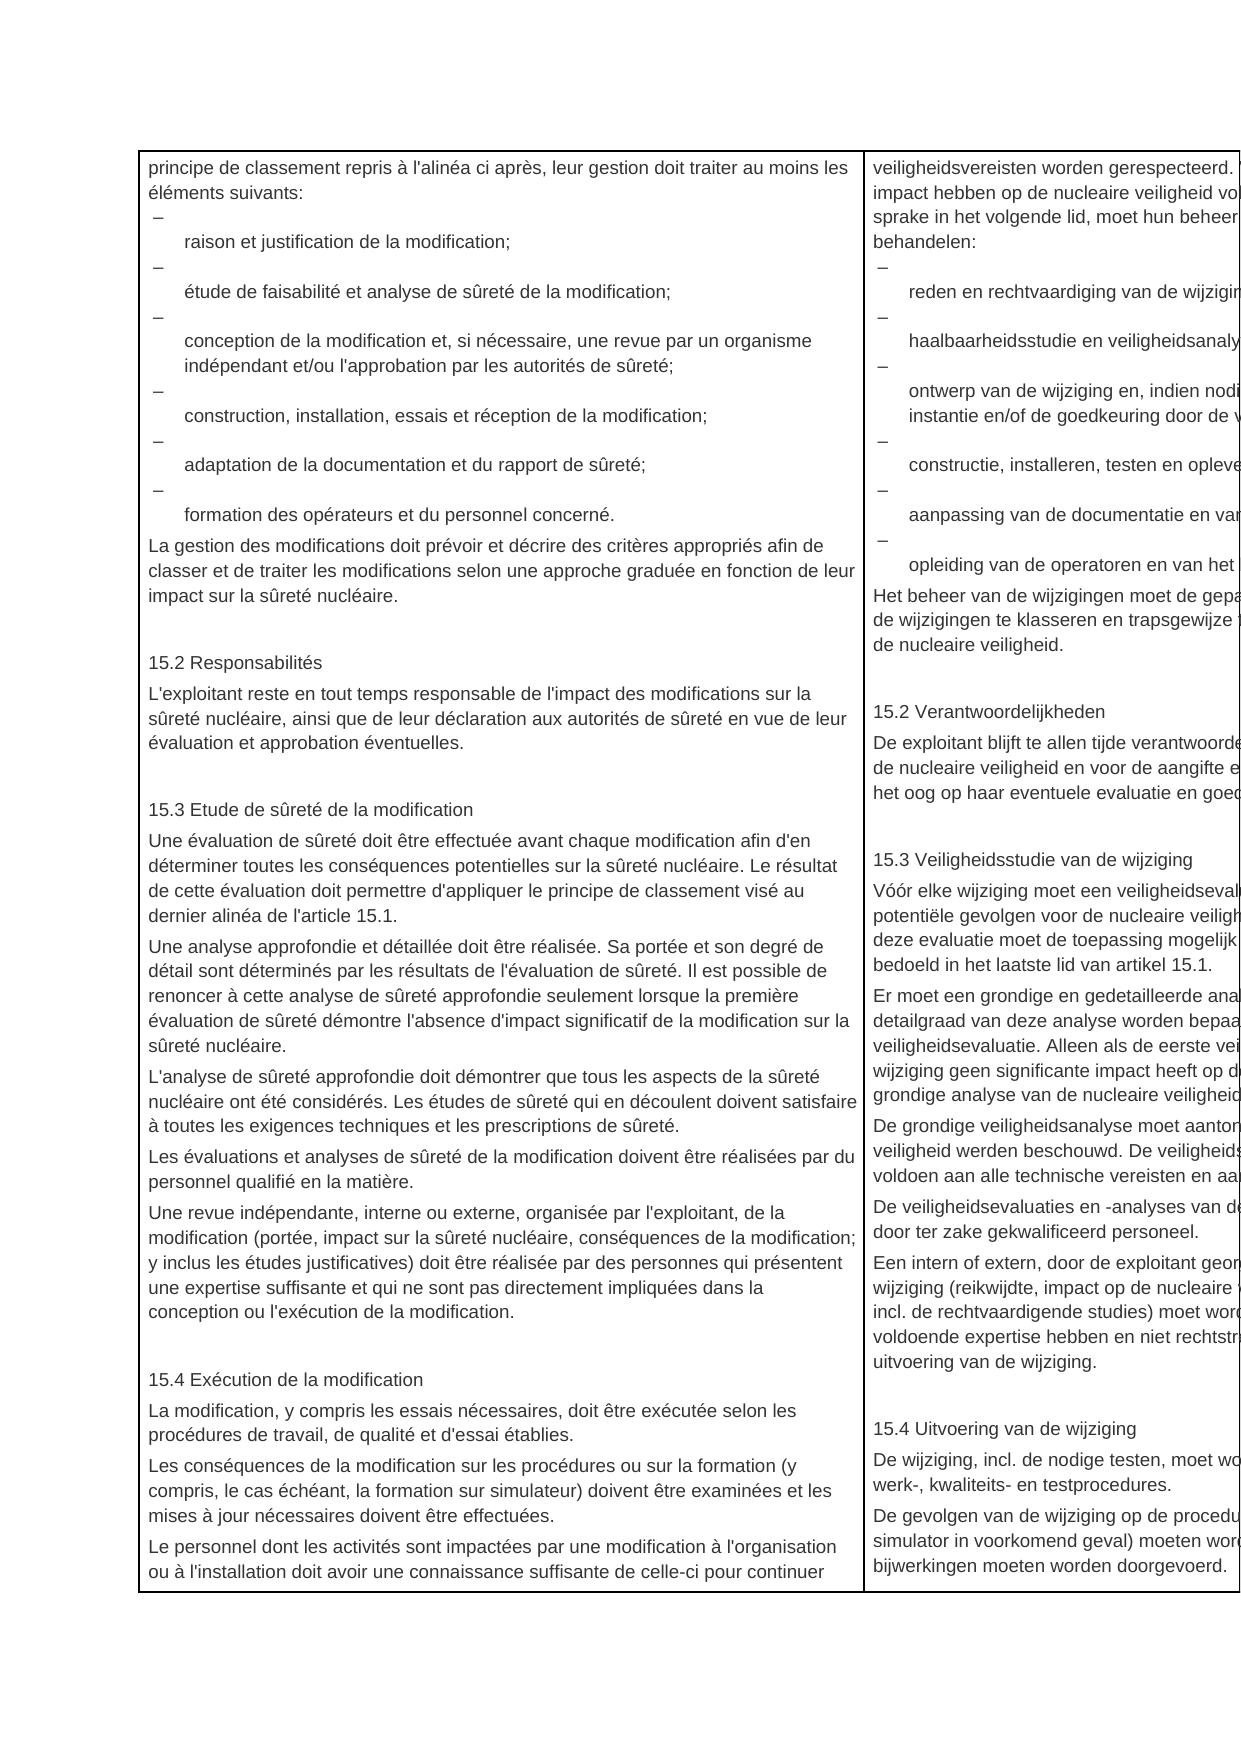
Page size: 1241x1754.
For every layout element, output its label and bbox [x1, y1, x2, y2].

table_cell [140, 152, 863, 1591]
table_cell [865, 152, 1239, 1591]
